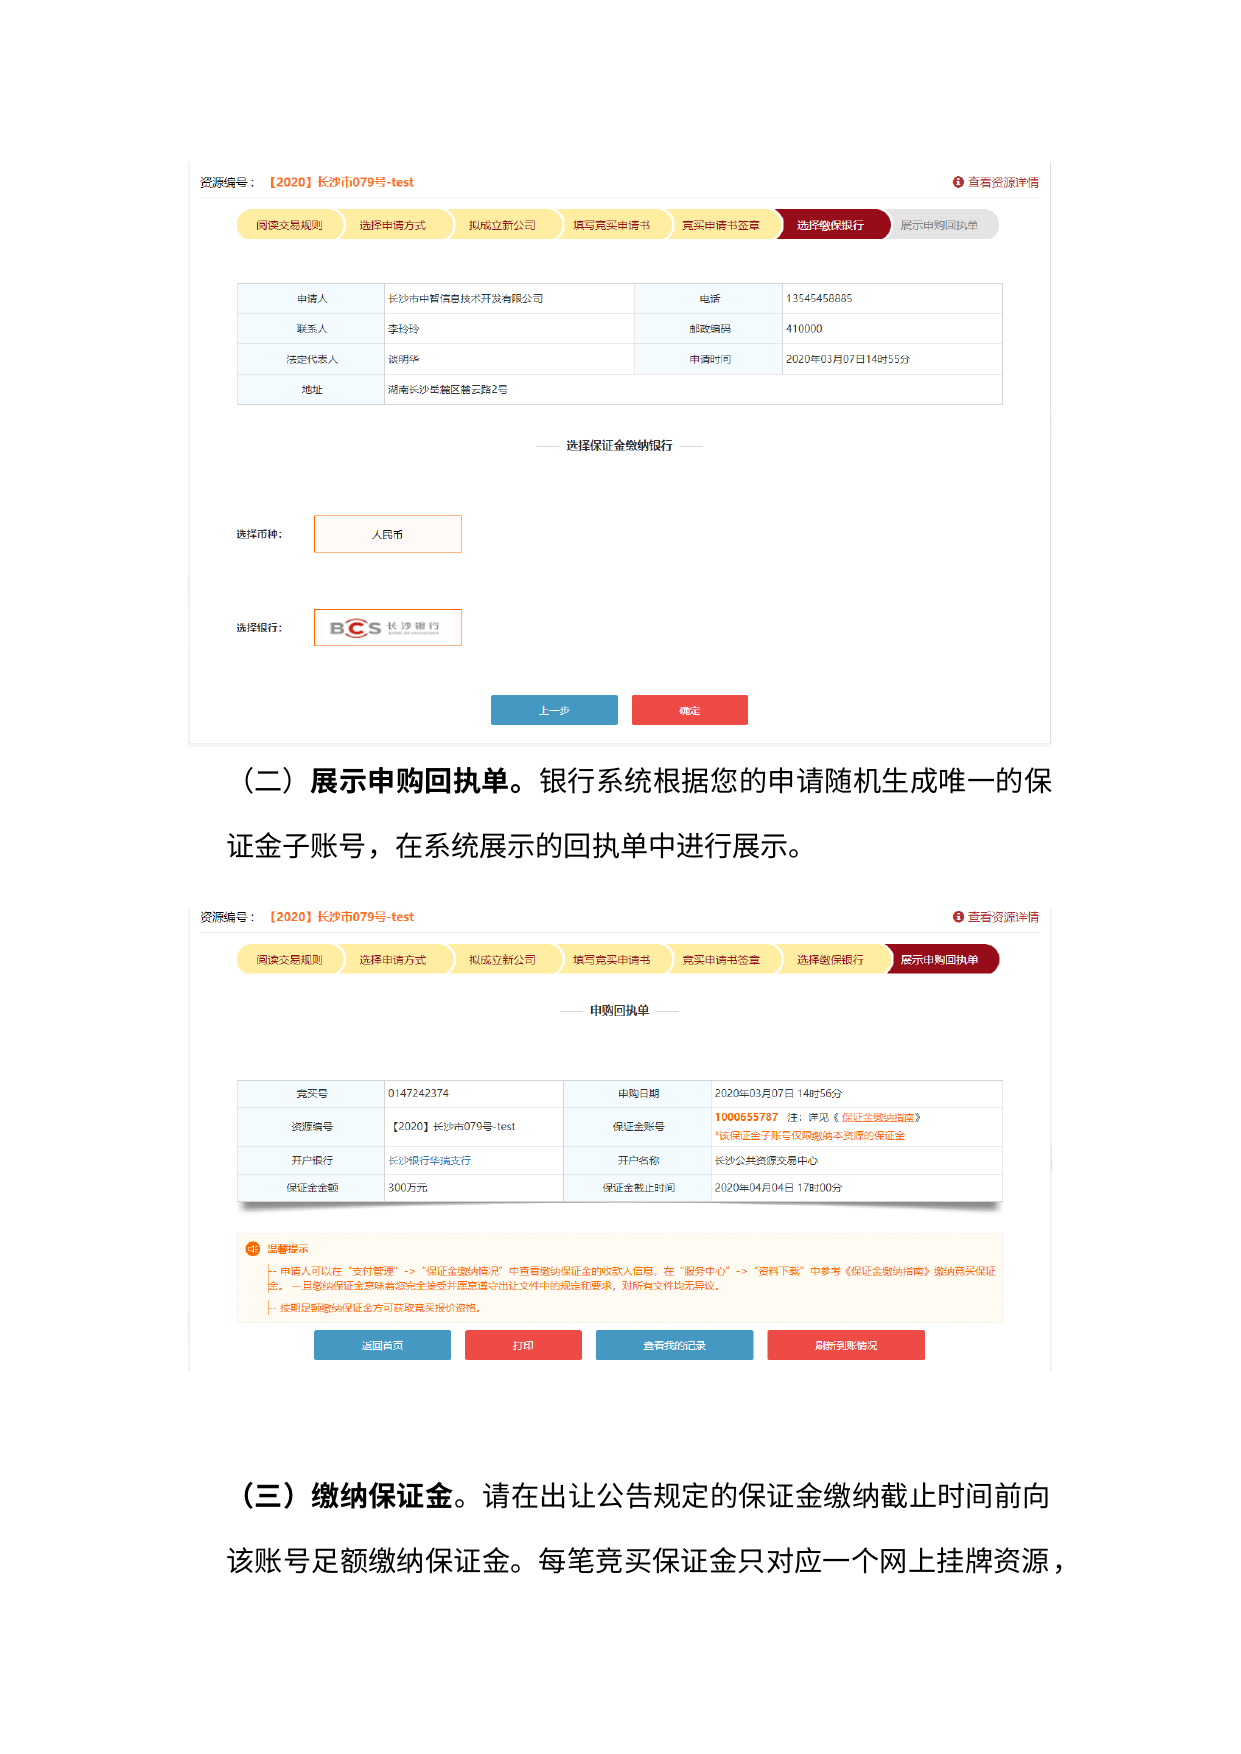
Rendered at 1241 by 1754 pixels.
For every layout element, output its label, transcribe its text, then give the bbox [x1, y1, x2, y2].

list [226, 1462, 1053, 1592]
list 展示申购回执单。银行系统根据您的申请随机生成唯一的保证金子账号，在系统展示的回执单中进行展示。 [226, 747, 1053, 877]
picture [187, 162, 1052, 747]
picture [187, 909, 1053, 1372]
